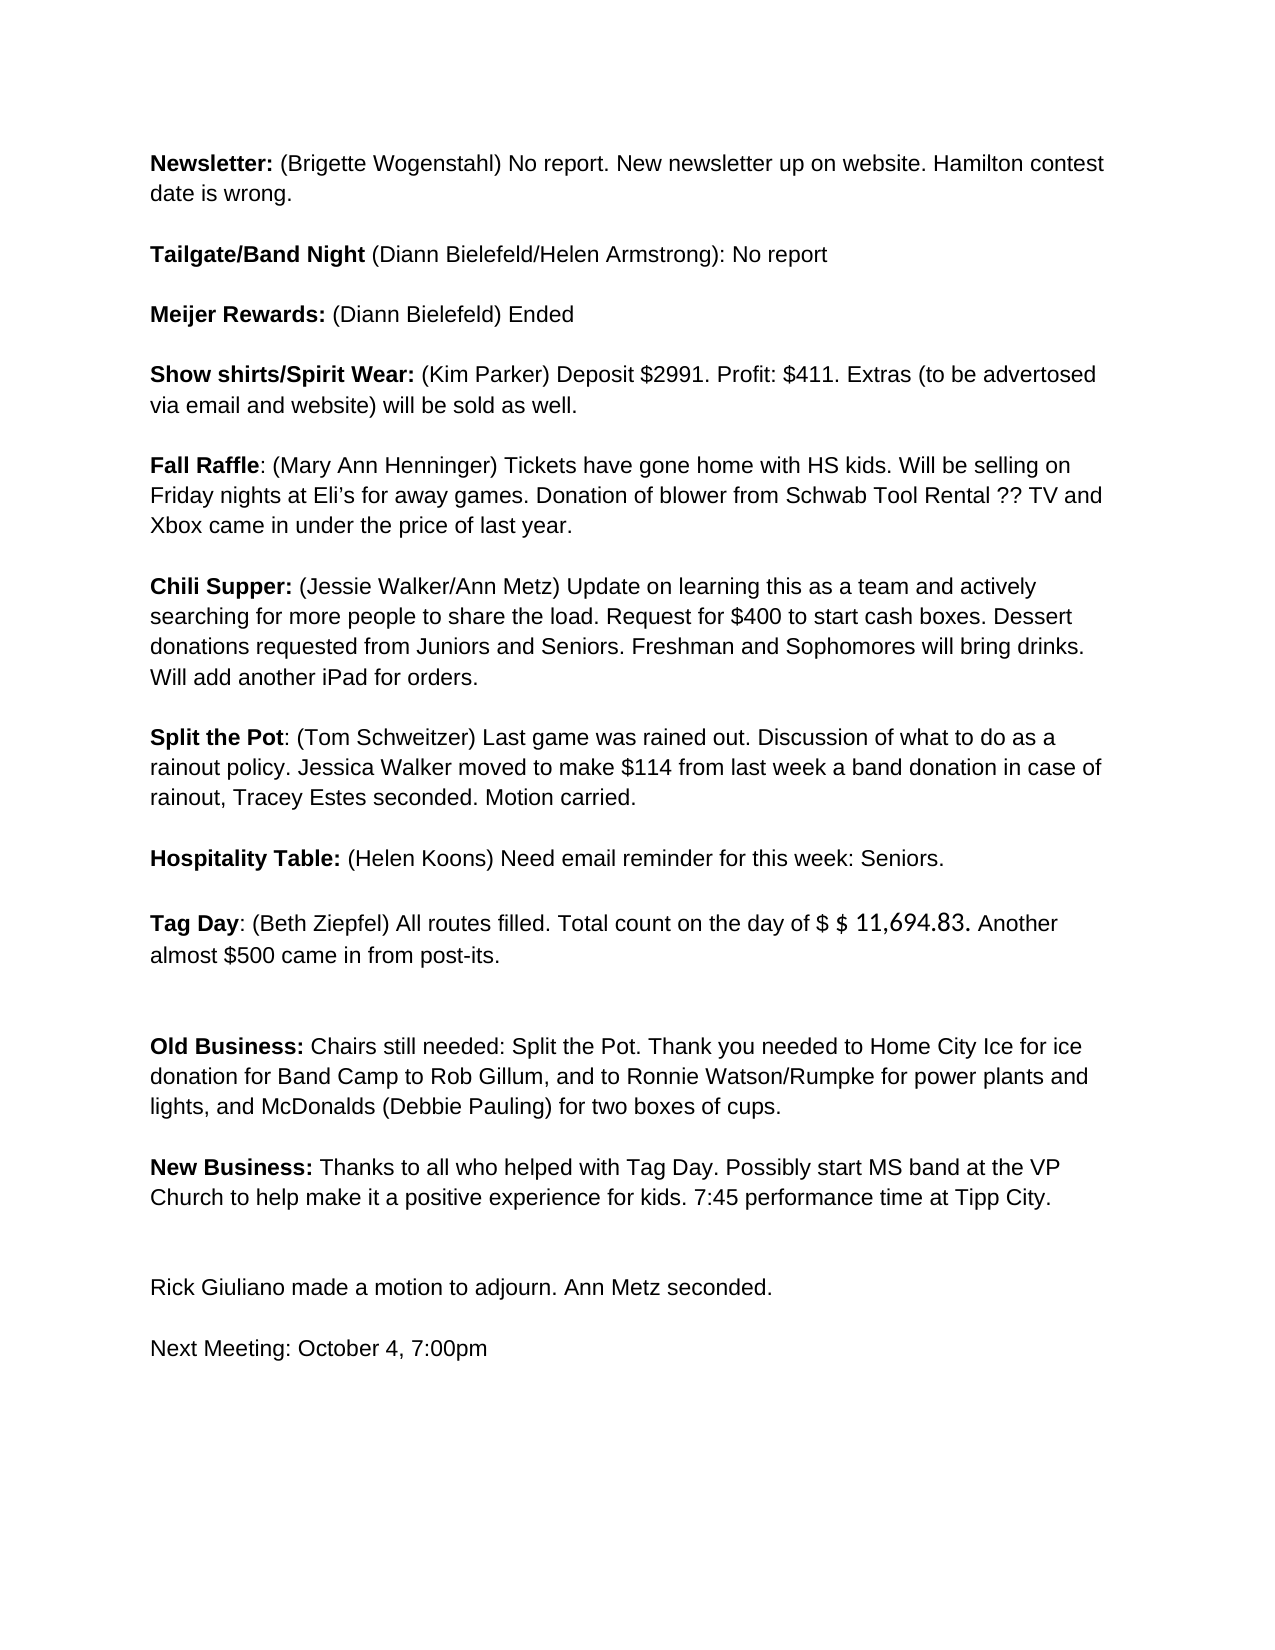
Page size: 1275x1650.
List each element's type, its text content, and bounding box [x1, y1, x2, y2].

text Next Meeting: October 4, 7:00pm [150, 1335, 1125, 1361]
text Newsletter: (Brigette Wogenstahl) No report. New newsletter up on website. Hamilton contest date is wrong. [150, 150, 1125, 207]
text Rick Giuliano made a motion to adjourn. Ann Metz seconded. [150, 1274, 1125, 1301]
text Tag Day: (Beth Ziepfel) All routes filled. Total count on the day of $ $ 11,694.83. Another almost $500 came in from post-its. [150, 905, 1125, 968]
text Hospitality Table: (Helen Koons) Need email reminder for this week: Seniors. [150, 845, 1125, 871]
text Tailgate/Band Night (Diann Bielefeld/Helen Armstrong): No report [150, 241, 1125, 267]
text Show shirts/Spirit Wear: (Kim Parker) Deposit $2991. Profit: $411. Extras (to be advertosed via email and website) will be sold as well. [150, 361, 1125, 418]
text New Business: Thanks to all who helped with Tag Day. Possibly start MS band at the VP Church to help make it a positive experience for kids. 7:45 performance time at Tipp City. [150, 1153, 1125, 1210]
text Meijer Rewards: (Diann Bielefeld) Ended [150, 301, 1125, 327]
text Old Business: Chairs still needed: Split the Pot. Thank you needed to Home City Ice for ice donation for Band Camp to Rob Gillum, and to Ronnie Watson/Rumpke for power plants and lights, and McDonalds (Debbie Pauling) for two boxes of cups. [150, 1033, 1125, 1119]
text Split the Pot: (Tom Schweitzer) Last game was rained out. Discussion of what to do as a rainout policy. Jessica Walker moved to make $114 from last week a band donation in case of rainout, Tracey Estes seconded. Motion carried. [150, 724, 1125, 811]
text Chili Supper: (Jessie Walker/Ann Metz) Update on learning this as a team and actively searching for more people to share the load. Request for $400 to start cash boxes. Dessert donations requested from Juniors and Seniors. Freshman and Sophomores will bring drinks. Will add another iPad for orders. [150, 573, 1125, 690]
text Fall Raffle: (Mary Ann Henninger) Tickets have gone home with HS kids. Will be selling on Friday nights at Eli’s for away games. Donation of blower from Schwab Tool Rental ?? TV and Xbox came in under the price of last year. [150, 452, 1125, 539]
